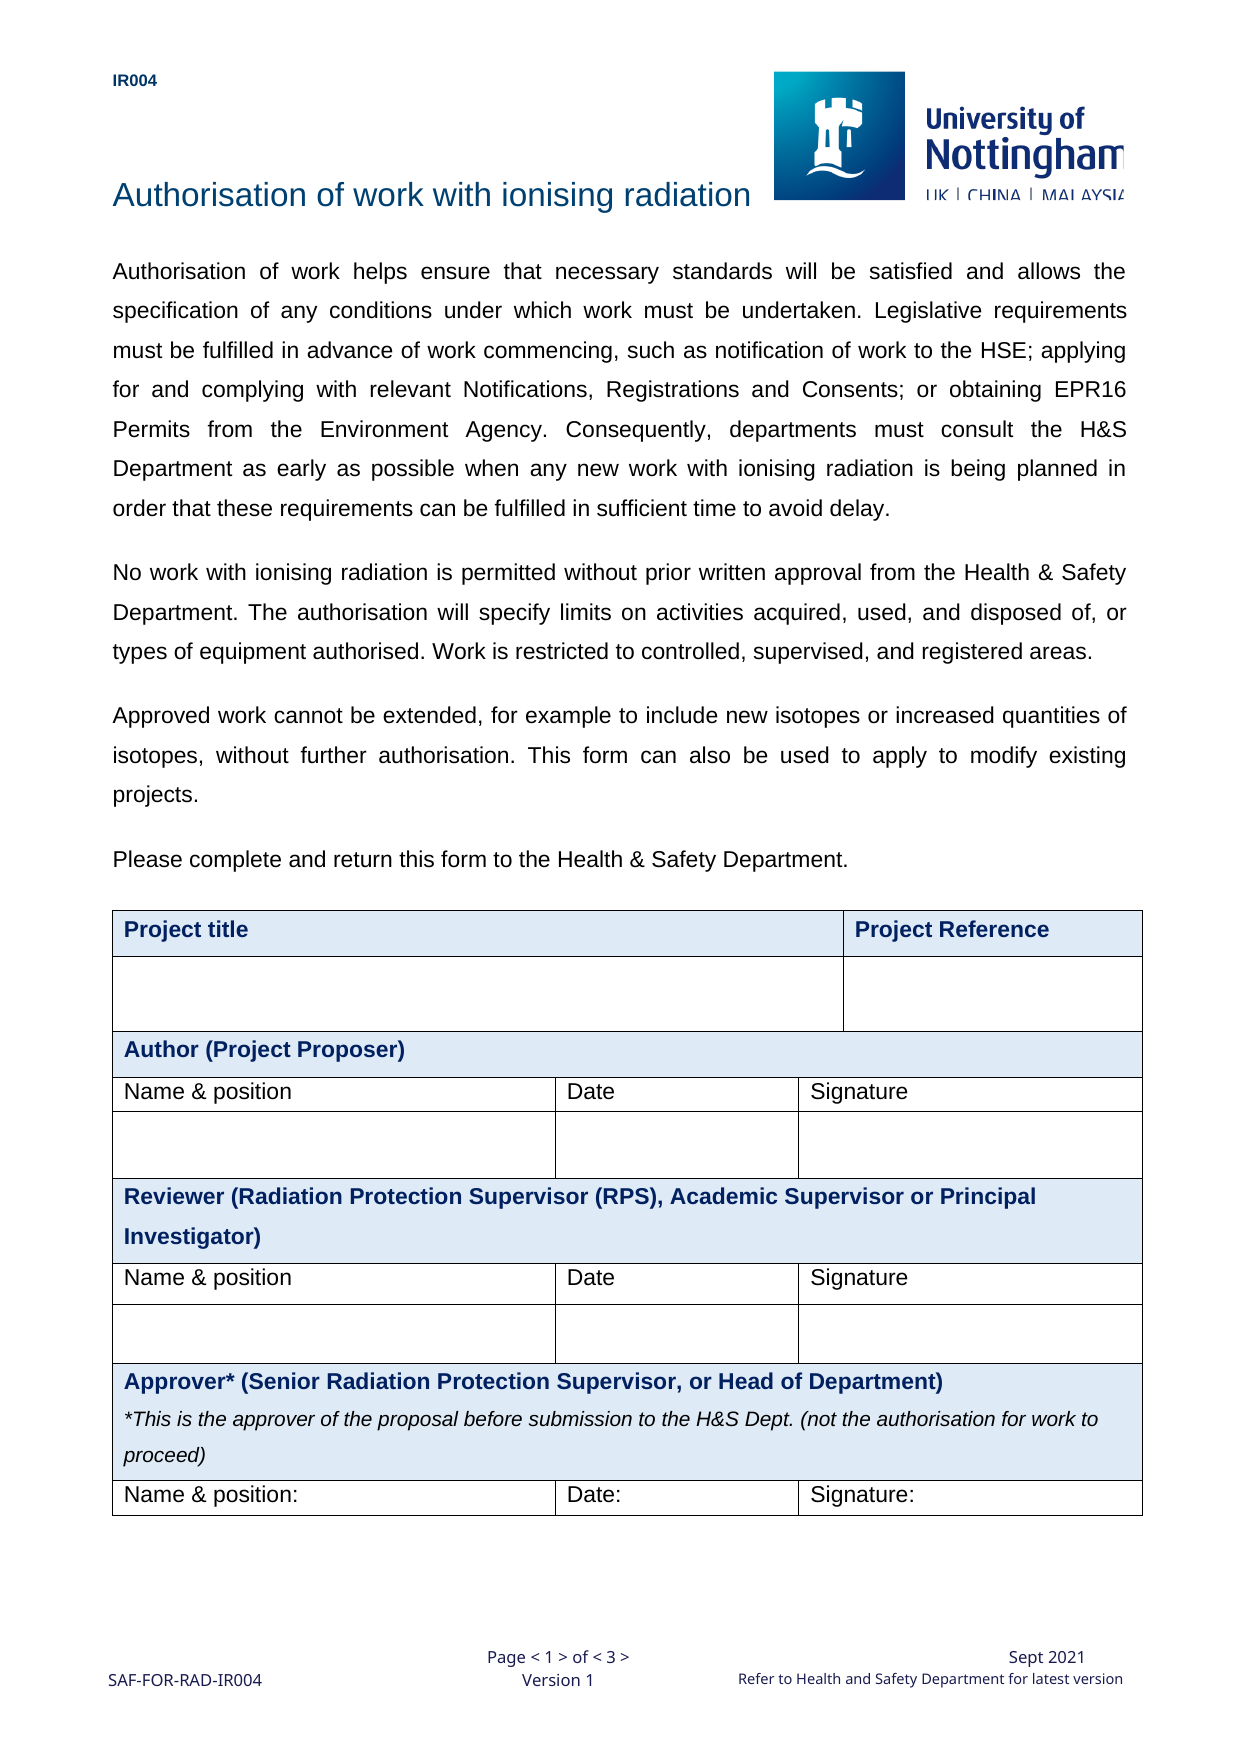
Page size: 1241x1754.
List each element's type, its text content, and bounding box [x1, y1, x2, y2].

table_cell Signature [799, 1264, 1142, 1304]
table_cell Reviewer (Radiation Protection Supervisor (RPS), Academic Supervisor or Principal Investigator) [113, 1179, 1142, 1263]
table_header Project Reference [844, 911, 1142, 956]
table_cell [113, 957, 843, 1031]
subtitle Authorisation of work with ionising radiation [112, 175, 1128, 213]
table_cell [799, 1305, 1142, 1363]
table_cell [799, 1112, 1142, 1178]
text Authorisation of work helps ensure that necessary standards will be satisfied and allows the specification of any conditions under which work must be undertaken. Legislative requirements must be fulfilled in advance of work commencing, such as notification of work to the HSE; applying for and complying with relevant Notifications, Registrations and Consents; or obtaining EPR16 Permits from the Environment Agency. Consequently, departments must consult the H&S Department as early as possible when any new work with ionising radiation is being planned in order that these requirements can be fulfilled in sufficient time to avoid delay. [112, 258, 1128, 521]
table_cell Date [556, 1078, 798, 1111]
table_cell Name & position [113, 1264, 555, 1304]
table_cell [113, 1305, 555, 1363]
table_cell Signature [799, 1078, 1142, 1111]
text Please complete and return this form to the Health & Safety Department. [112, 846, 1128, 872]
text No work with ionising radiation is permitted without prior written approval from the Health & Safety Department. The authorisation will specify limits on activities acquired, used, and disposed of, or types of equipment authorised. Work is restricted to controlled, supervised, and registered areas. [112, 559, 1128, 664]
table_cell Author (Project Proposer) [113, 1032, 1142, 1077]
table_cell Date [556, 1264, 798, 1304]
text Approved work cannot be extended, for example to include new isotopes or increased quantities of isotopes, without further authorisation. This form can also be used to apply to modify existing projects. [112, 702, 1128, 808]
table_cell Date: [556, 1481, 798, 1515]
table_cell Signature: [799, 1481, 1142, 1515]
table_cell [556, 1305, 798, 1363]
table_cell Approver* (Senior Radiation Protection Supervisor, or Head of Department) *This is the approver of the proposal before submission to the H&S Dept. (not the authorisation for work to proceed) [113, 1364, 1142, 1480]
table_cell [113, 1112, 555, 1178]
table_cell Name & position [113, 1078, 555, 1111]
table_cell [556, 1112, 798, 1178]
table_cell [844, 957, 1142, 1031]
table_cell Name & position: [113, 1481, 555, 1515]
table_header Project title [113, 911, 843, 956]
